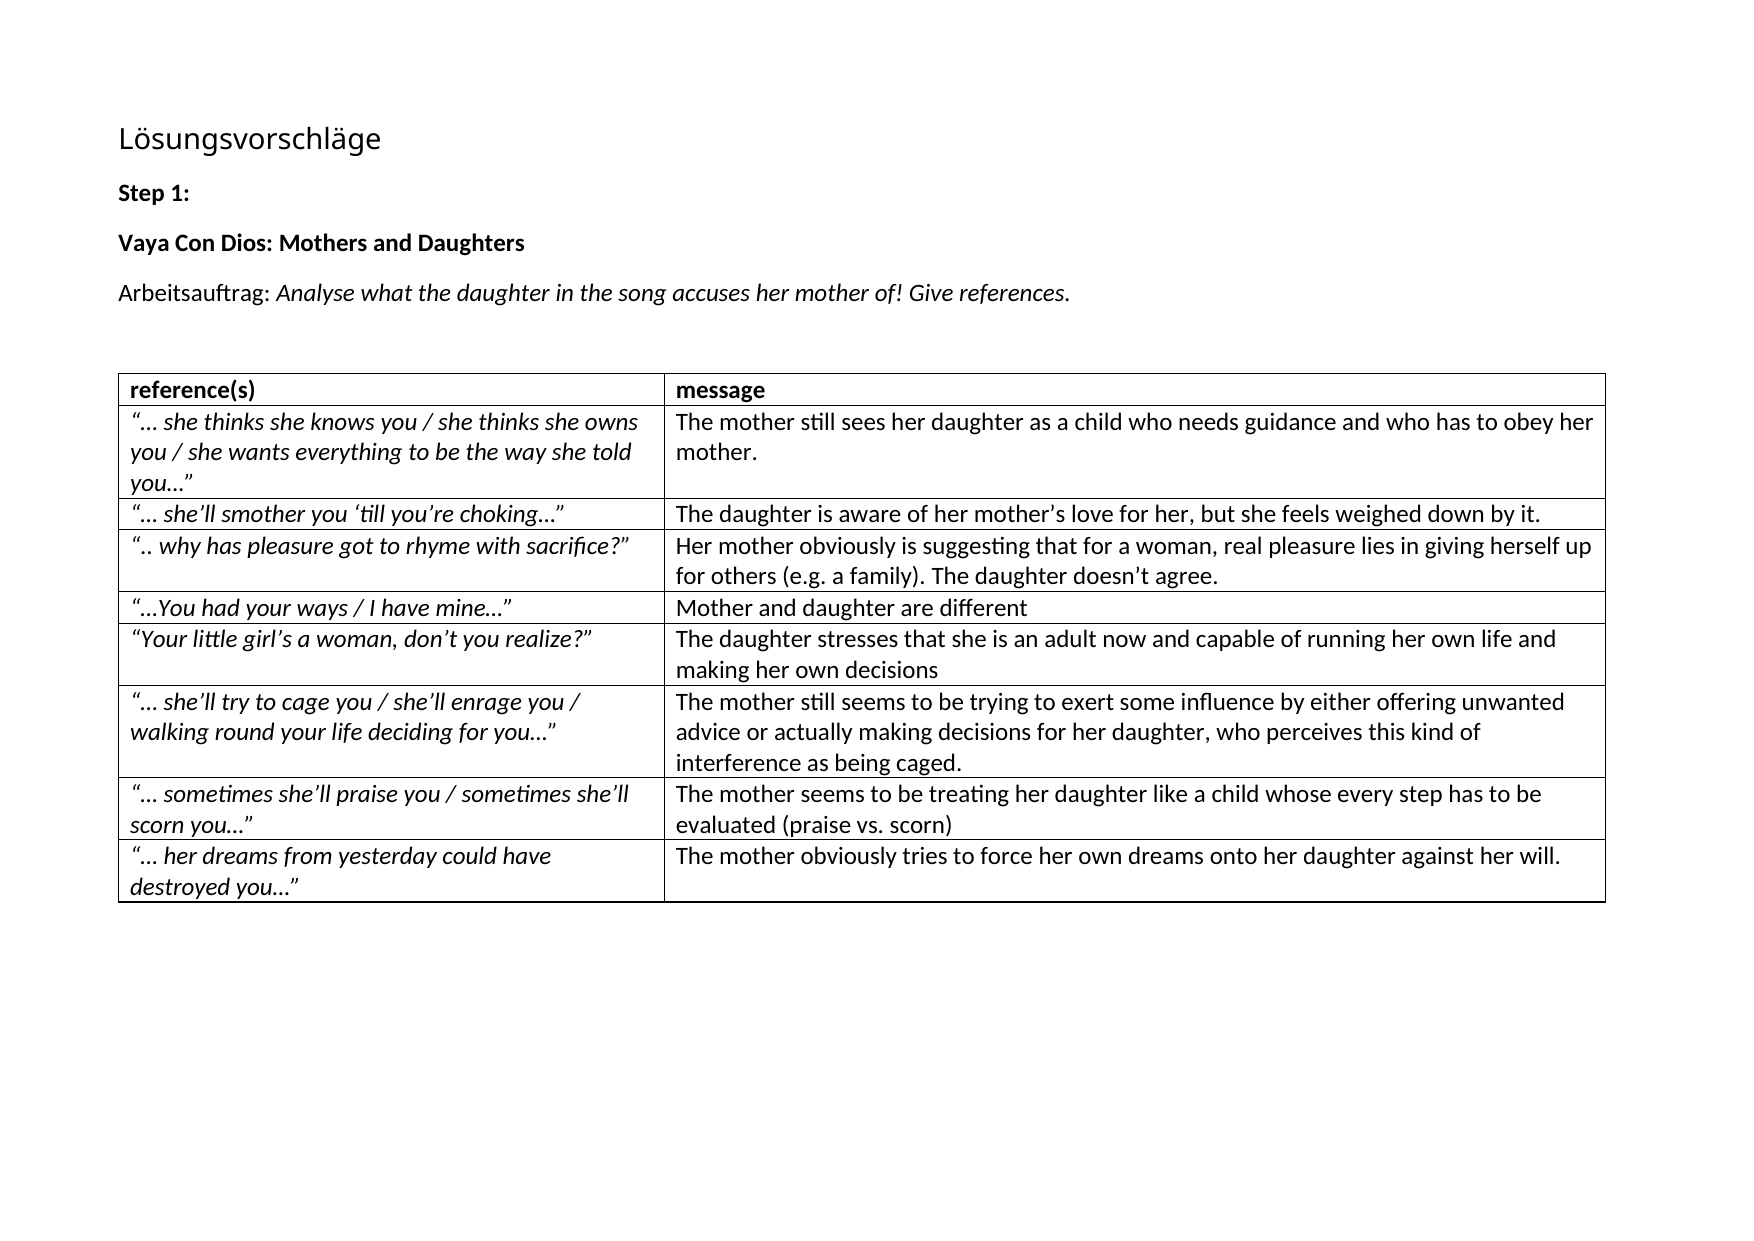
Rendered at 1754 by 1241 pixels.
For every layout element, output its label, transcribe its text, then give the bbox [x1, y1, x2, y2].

table_cell The mother still seems to be trying to exert some influence by either offering unwanted advice or actually making decisions for her daughter, who perceives this kind of interference as being caged. [665, 686, 1605, 777]
table_cell “… her dreams from yesterday could have destroyed you…” [119, 840, 664, 901]
table_cell The daughter stresses that she is an adult now and capable of running her own life and making her own decisions [665, 624, 1605, 685]
table_cell “… she’ll try to cage you / she’ll enrage you / walking round your life deciding for you…” [119, 686, 664, 777]
table_cell “Your little girl’s a woman, don’t you realize?” [119, 624, 664, 685]
table_cell The mother seems to be treating her daughter like a child whose every step has to be evaluated (praise vs. scorn) [665, 778, 1605, 839]
text Step 1: [118, 178, 1606, 208]
table_cell “… she thinks she knows you / she thinks she owns you / she wants everything to be the way she told you…” [119, 406, 664, 497]
table_header reference(s) [119, 374, 664, 405]
text Lösungsvorschläge [118, 118, 1606, 158]
text Arbeitsauftrag: Analyse what the daughter in the song accuses her mother of! Give references. [118, 277, 1606, 307]
table_cell The mother still sees her daughter as a child who needs guidance and who has to obey her mother. [665, 406, 1605, 497]
table_cell The mother obviously tries to force her own dreams onto her daughter against her will. [665, 840, 1605, 901]
table_cell “.. why has pleasure got to rhyme with sacrifice?” [119, 530, 664, 591]
table_cell The daughter is aware of her mother’s love for her, but she feels weighed down by it. [665, 499, 1605, 529]
table_cell Her mother obviously is suggesting that for a woman, real pleasure lies in giving herself up for others (e.g. a family). The daughter doesn’t agree. [665, 530, 1605, 591]
text Vaya Con Dios: Mothers and Daughters [118, 227, 1606, 258]
table_cell “…You had your ways / I have mine…” [119, 592, 664, 623]
table_header message [665, 374, 1605, 405]
table_cell “… sometimes she’ll praise you / sometimes she’ll scorn you…” [119, 778, 664, 839]
table_cell Mother and daughter are different [665, 592, 1605, 623]
table_cell “… she’ll smother you ‘till you’re choking…” [119, 499, 664, 529]
